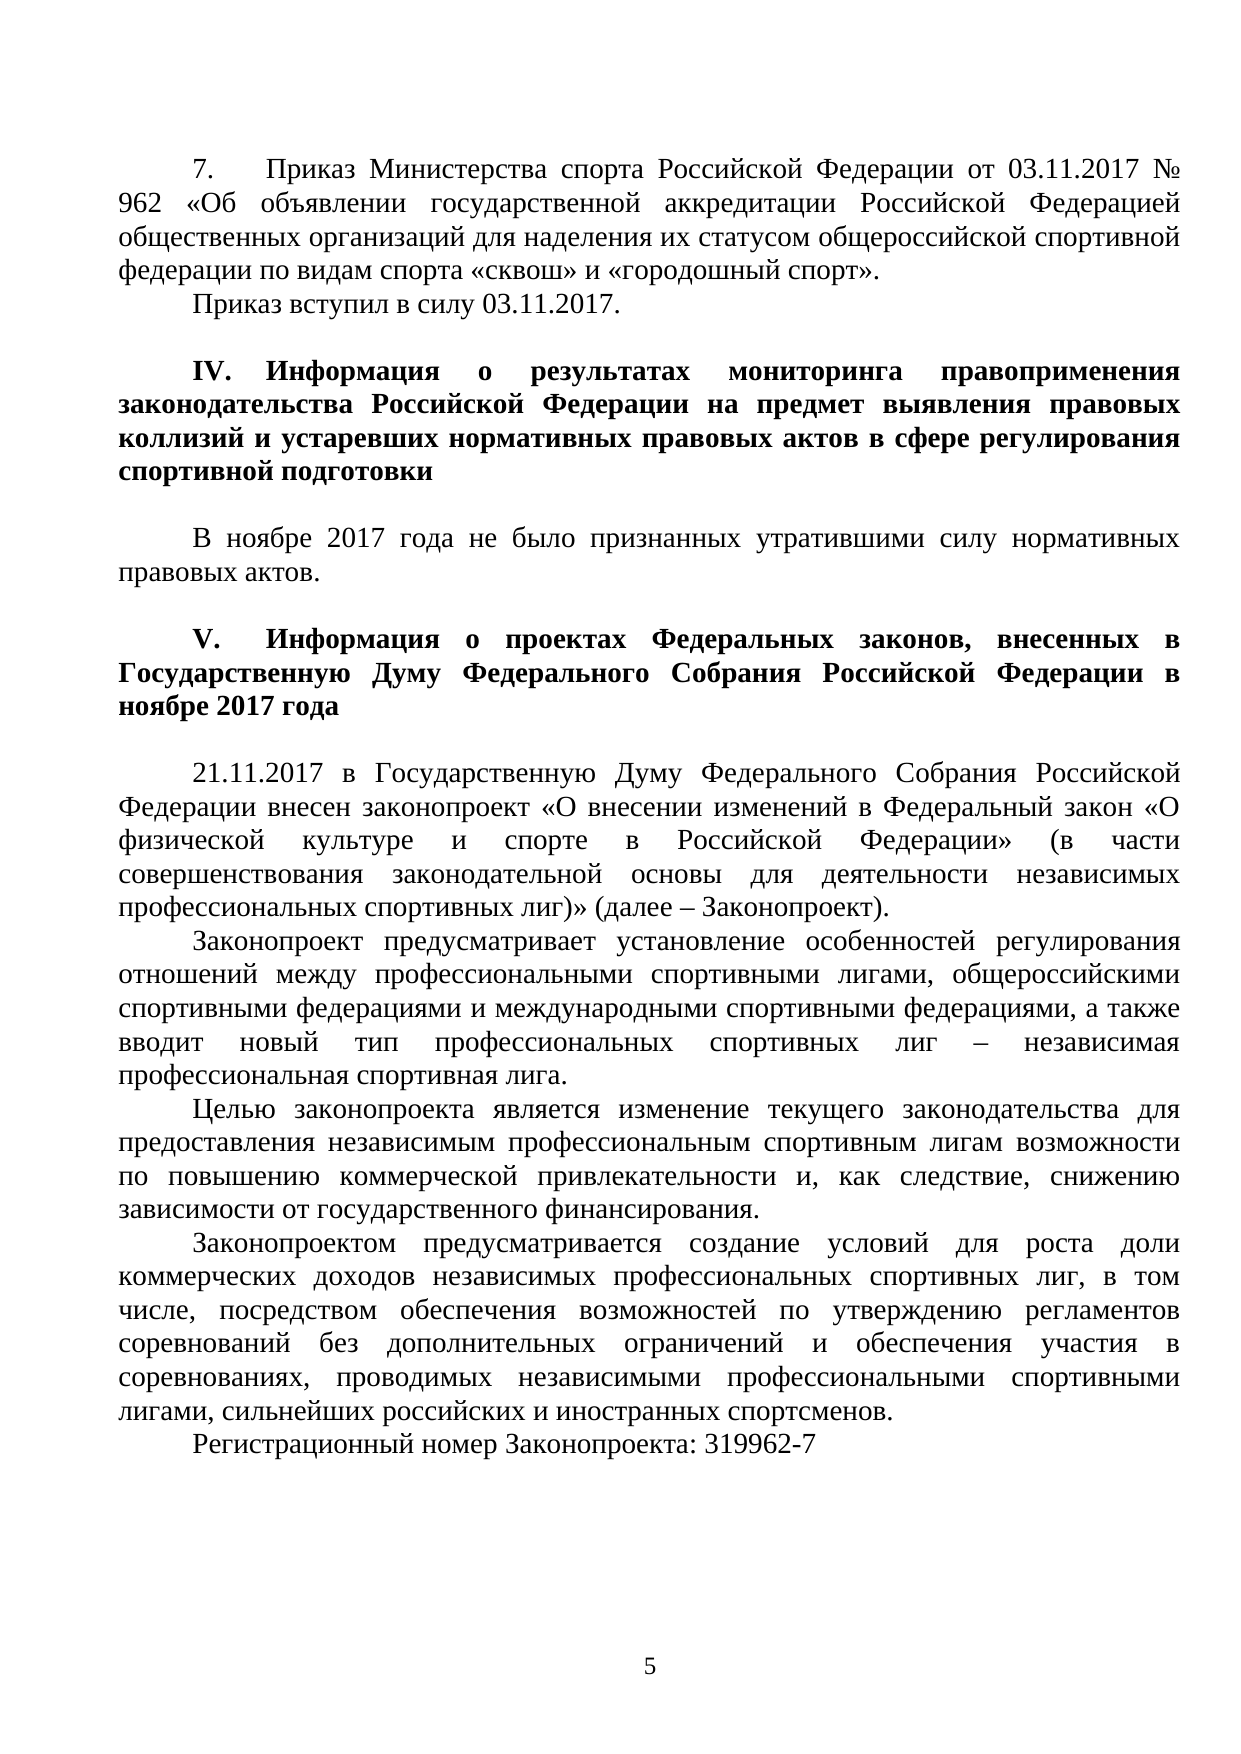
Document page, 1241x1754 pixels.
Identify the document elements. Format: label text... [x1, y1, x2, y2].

text Регистрационный номер Законопроекта: 319962-7 [118, 1426, 1181, 1460]
text Законопроект предусматривает установление особенностей регулирования отношений между профессиональными спортивными лигами, общероссийскими спортивными федерациями и международными спортивными федерациями, а также вводит новый тип профессиональных спортивных лиг – независимая профессиональная спортивная лига. [118, 923, 1181, 1091]
text Законопроектом предусматривается создание условий для роста доли коммерческих доходов независимых профессиональных спортивных лиг, в том числе, посредством обеспечения возможностей по утверждению регламентов соревнований без дополнительных ограничений и обеспечения участия в соревнованиях, проводимых независимыми профессиональными спортивными лигами, сильнейших российских и иностранных спортсменов. [118, 1225, 1181, 1426]
text Целью законопроекта является изменение текущего законодательства для предоставления независимым профессиональным спортивным лигам возможности по повышению коммерческой привлекательности и, как следствие, снижению зависимости от государственного финансирования. [118, 1091, 1181, 1225]
list Приказ Министерства спорта Российской Федерации от 03.11.2017 № 962 «Об объявлении государственной аккредитации Российской Федерацией общественных организаций для наделения их статусом общероссийской спортивной федерации по видам спорта «сквош» и «городошный спорт». [118, 152, 1181, 286]
text Приказ вступил в силу 03.11.2017. [118, 286, 1181, 319]
list Информация о проектах Федеральных законов, внесенных в Государственную Думу Федерального Собрания Российской Федерации в ноябре 2017 года [118, 621, 1181, 722]
text 21.11.2017 в Государственную Думу Федерального Собрания Российской Федерации внесен законопроект «О внесении изменений в Федеральный закон «О физической культуре и спорте в Российской Федерации» (в части совершенствования законодательной основы для деятельности независимых профессиональных спортивных лиг)» (далее – Законопроект). [118, 755, 1181, 923]
list Информация о результатах мониторинга правоприменения законодательства Российской Федерации на предмет выявления правовых коллизий и устаревших нормативных правовых актов в сфере регулирования спортивной подготовки [118, 353, 1181, 487]
text В ноябре 2017 года не было признанных утратившими силу нормативных правовых актов. [118, 521, 1181, 588]
